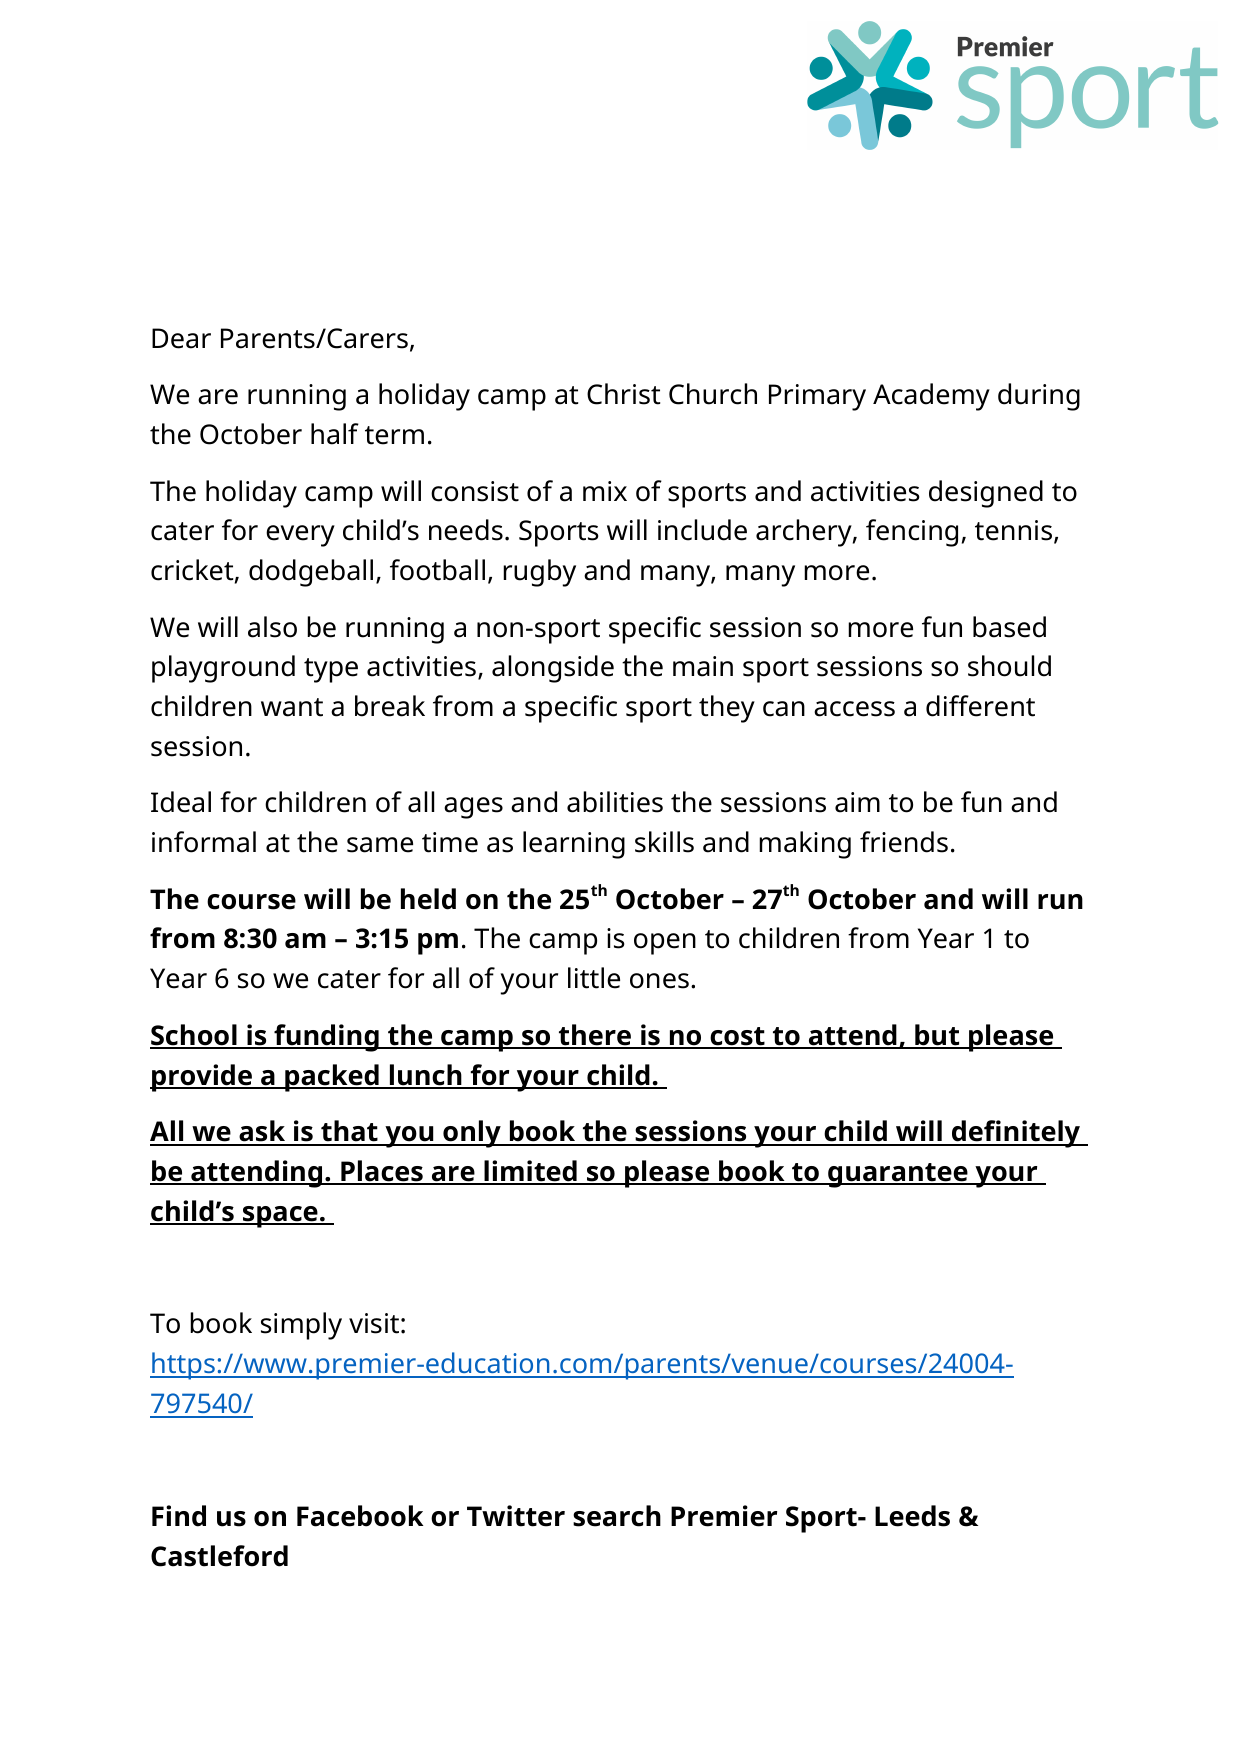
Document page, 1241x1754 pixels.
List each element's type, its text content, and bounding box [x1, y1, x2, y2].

text All we ask is that you only book the sessions your child will definitely be attending. Places are limited so please book to guarantee your child’s space. [150, 1112, 1090, 1229]
text Dear Parents/Carers, [150, 319, 1090, 356]
text We will also be running a non-sport specific session so more fun based playground type activities, alongside the main sport sessions so should children want a break from a specific sport they can access a different session. [150, 608, 1090, 764]
text To book simply visit: https://www.premier-education.com/parents/venue/courses/24004-797540/ [150, 1305, 1090, 1421]
text Find us on Facebook or Twitter search Premier Sport- Leeds & Castleford [150, 1497, 1090, 1574]
text School is funding the camp so there is no cost to attend, but please provide a packed lunch for your child. [150, 1016, 1090, 1093]
picture [807, 21, 1219, 150]
text The course will be held on the 25th October – 27th October and will run from 8:30 am – 3:15 pm. The camp is open to children from Year 1 to Year 6 so we cater for all of your little ones. [150, 880, 1090, 997]
text We are running a holiday camp at Christ Church Primary Academy during the October half term. [150, 376, 1090, 452]
text The holiday camp will consist of a mix of sports and activities designed to cater for every child’s needs. Sports will include archery, fencing, tennis, cricket, dodgeball, football, rugby and many, many more. [150, 472, 1090, 588]
text Ideal for children of all ages and abilities the sessions aim to be fun and informal at the same time as learning skills and making friends. [150, 784, 1090, 861]
